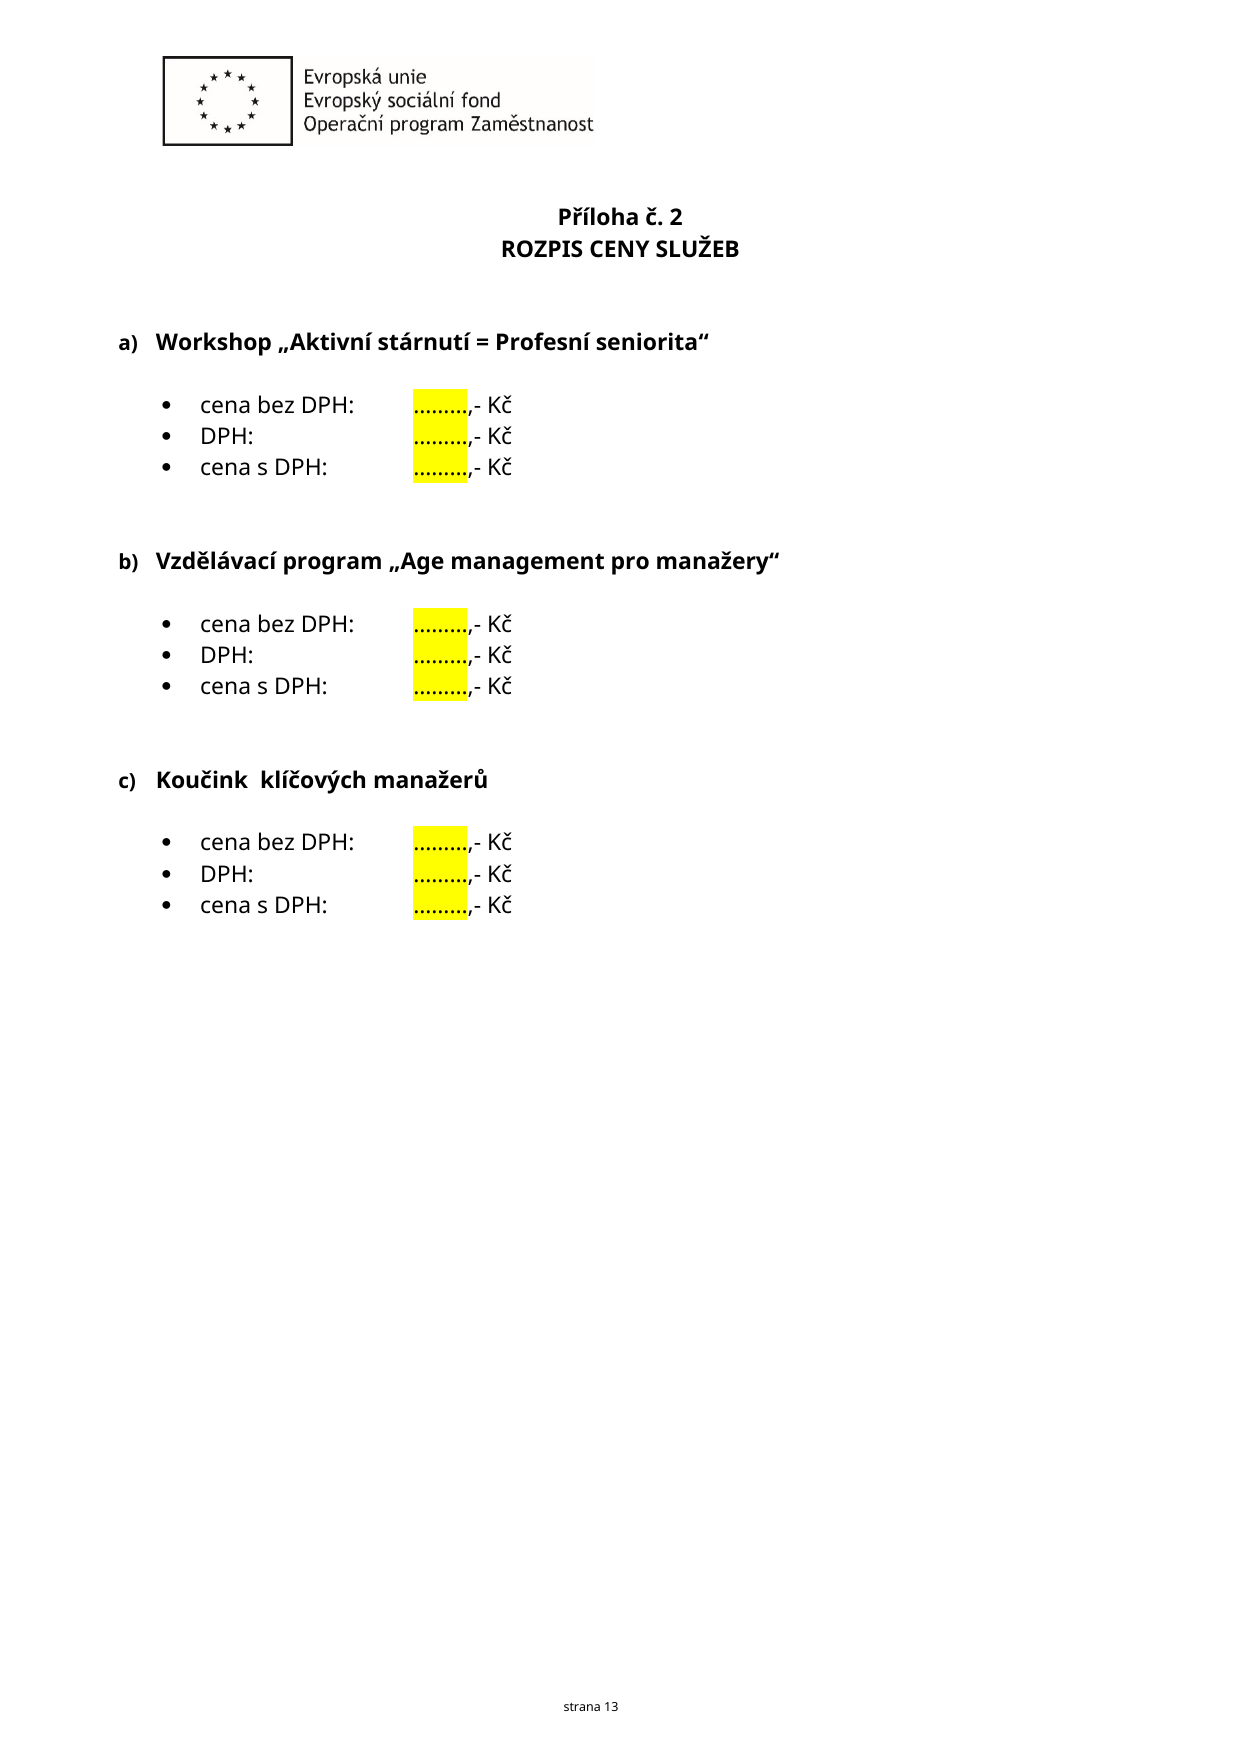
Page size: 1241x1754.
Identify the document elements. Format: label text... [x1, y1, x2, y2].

list cena bez DPH: ………,- Kč [467, 608, 1122, 639]
text Příloha č. 2 [118, 201, 1122, 233]
picture [162, 56, 594, 146]
list cena s DPH: ………,- Kč [162, 889, 413, 920]
list DPH: ………,- Kč [162, 858, 413, 889]
list cena s DPH: ………,- Kč [467, 670, 1122, 701]
list Koučink klíčových manažerů [118, 764, 1122, 795]
list cena s DPH: ………,- Kč [162, 451, 413, 483]
text ROZPIS CENY SLUŽEB [118, 233, 1122, 264]
list Workshop „Aktivní stárnutí = Profesní seniorita“ [118, 326, 1122, 358]
list cena bez DPH: ………,- Kč [467, 389, 1122, 420]
list cena s DPH: ………,- Kč [162, 670, 413, 701]
list cena bez DPH: ………,- Kč [162, 826, 413, 858]
list cena s DPH: ………,- Kč [467, 889, 1122, 920]
list cena bez DPH: ………,- Kč [162, 389, 413, 420]
list Vzdělávací program „Age management pro manažery“ [118, 545, 1122, 576]
list DPH: ………,- Kč [467, 639, 1122, 670]
list DPH: ………,- Kč [467, 858, 1122, 889]
list cena s DPH: ………,- Kč [467, 451, 1122, 483]
list DPH: ………,- Kč [162, 639, 413, 670]
list cena bez DPH: ………,- Kč [162, 608, 413, 639]
list cena bez DPH: ………,- Kč [467, 826, 1122, 858]
list DPH: ………,- Kč [162, 420, 413, 451]
list DPH: ………,- Kč [467, 420, 1122, 451]
